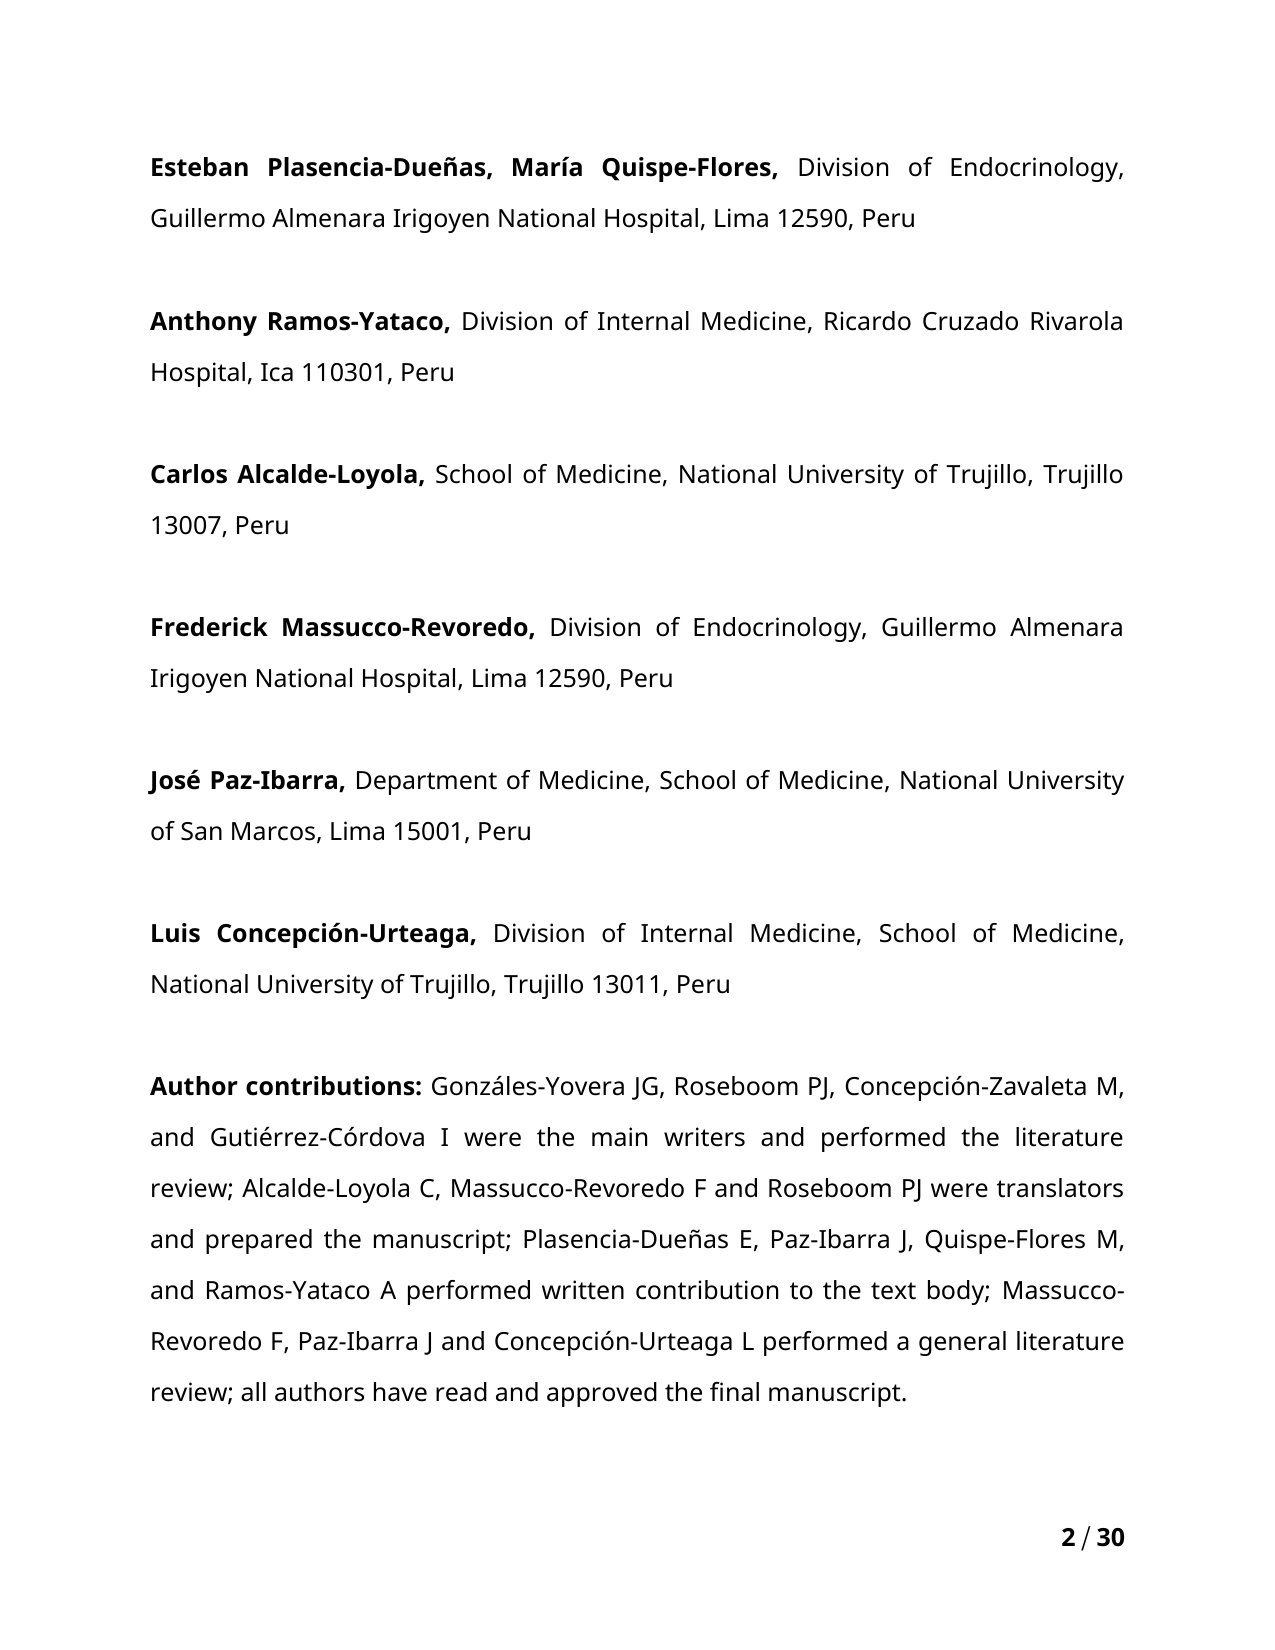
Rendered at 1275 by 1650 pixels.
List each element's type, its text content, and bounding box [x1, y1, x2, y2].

text Carlos Alcalde-Loyola, School of Medicine, National University of Trujillo, Trujillo 13007, Peru [150, 456, 1125, 541]
text Author contributions: Gonzáles-Yovera JG, Roseboom PJ, Concepción-Zavaleta M, and Gutiérrez-Córdova I were the main writers and performed the literature review; Alcalde-Loyola C, Massucco-Revoredo F and Roseboom PJ were translators and prepared the manuscript; Plasencia-Dueñas E, Paz-Ibarra J, Quispe-Flores M, and Ramos-Yataco A performed written contribution to the text body; Massucco-Revoredo F, Paz-Ibarra J and Concepción-Urteaga L performed a general literature review; all authors have read and approved the final manuscript. [150, 1069, 1125, 1409]
text Frederick Massucco-Revoredo, Division of Endocrinology, Guillermo Almenara Irigoyen National Hospital, Lima 12590, Peru [150, 609, 1125, 694]
text Luis Concepción-Urteaga, Division of Internal Medicine, School of Medicine, National University of Trujillo, Trujillo 13011, Peru [150, 916, 1125, 1001]
text Esteban Plasencia-Dueñas, María Quispe-Flores, Division of Endocrinology, Guillermo Almenara Irigoyen National Hospital, Lima 12590, Peru [150, 150, 1125, 235]
text Anthony Ramos-Yataco, Division of Internal Medicine, Ricardo Cruzado Rivarola Hospital, Ica 110301, Peru [150, 303, 1125, 388]
text José Paz-Ibarra, Department of Medicine, School of Medicine, National University of San Marcos, Lima 15001, Peru [150, 762, 1125, 848]
